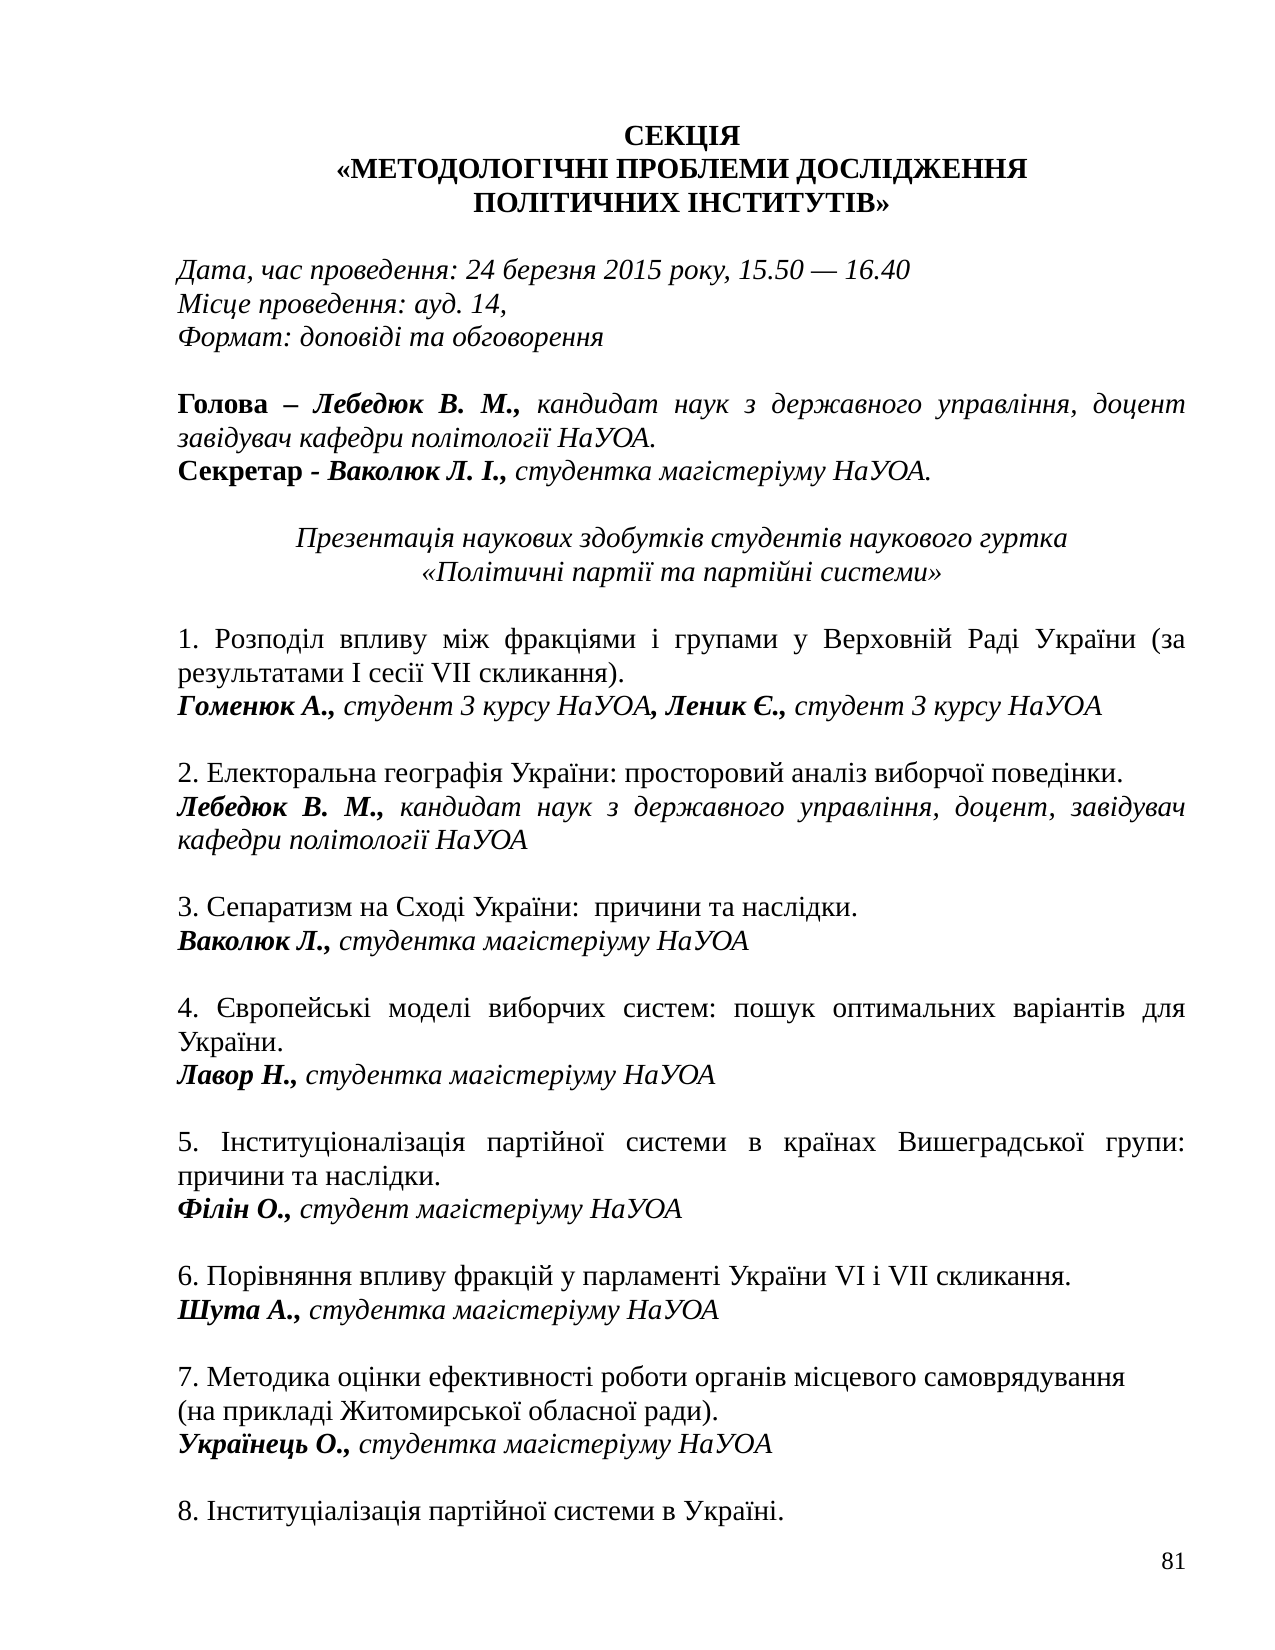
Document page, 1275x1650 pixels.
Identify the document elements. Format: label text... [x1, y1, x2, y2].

text Формат: доповіді та обговорення [177, 319, 1186, 353]
text Ваколюк Л., студентка магістеріуму НаУОА [177, 923, 1186, 957]
text 8. Інституціалізація партійної системи в Україні. [177, 1493, 1186, 1527]
text Гоменюк А., студент 3 курсу НаУОА, Леник Є., студент 3 курсу НаУОА [177, 688, 1186, 722]
text 7. Методика оцінки ефективності роботи органів місцевого самоврядування [177, 1359, 1186, 1393]
text «Політичні партії та партійні системи» [177, 554, 1186, 588]
text Філін О., студент магістеріуму НаУОА [177, 1191, 1186, 1225]
text «МЕТОДОЛОГІЧНІ ПРОБЛЕМИ ДОСЛІДЖЕННЯ [177, 152, 1186, 185]
text Лебедюк В. М., кандидат наук з державного управління, доцент, завідувач кафедри політології НаУОА [177, 789, 1186, 856]
text Секретар - Ваколюк Л. І., студентка магістеріуму НаУОА. [177, 453, 1186, 487]
text 6. Порівняння впливу фракцій у парламенті України VI і VII скликання. [177, 1258, 1186, 1292]
text 2. Електоральна географія України: просторовий аналіз виборчої поведінки. [177, 755, 1186, 789]
text ПОЛІТИЧНИХ ІНСТИТУТІВ» [177, 185, 1186, 219]
text Місце проведення: ауд. 14, [177, 286, 1186, 319]
text Українець О., студентка магістеріуму НаУОА [177, 1426, 1186, 1460]
text 3. Сепаратизм на Сході України: причини та наслідки. [177, 889, 1186, 923]
text Лавор Н., студентка магістеріуму НаУОА [177, 1057, 1186, 1091]
text Голова – Лебедюк В. М., кандидат наук з державного управління, доцент завідувач кафедри політології НаУОА. [177, 386, 1186, 453]
text Шута А., студентка магістеріуму НаУОА [177, 1292, 1186, 1326]
text Дата, час проведення: 24 березня 2015 року, 15.50 — 16.40 [177, 252, 1186, 286]
text 4. Європейські моделі виборчих систем: пошук оптимальних варіантів для України. [177, 990, 1186, 1057]
text 1. Розподіл впливу між фракціями і групами у Верховній Раді України (за результатами І сесії VII скликання). [177, 621, 1186, 688]
text 5. Інституціоналізація партійної системи в країнах Вишеградської групи: причини та наслідки. [177, 1124, 1186, 1191]
text (на прикладі Житомирської обласної ради). [177, 1393, 1186, 1426]
text Презентація наукових здобутків студентів наукового гуртка [177, 521, 1186, 554]
text СЕКЦІЯ [177, 118, 1186, 152]
